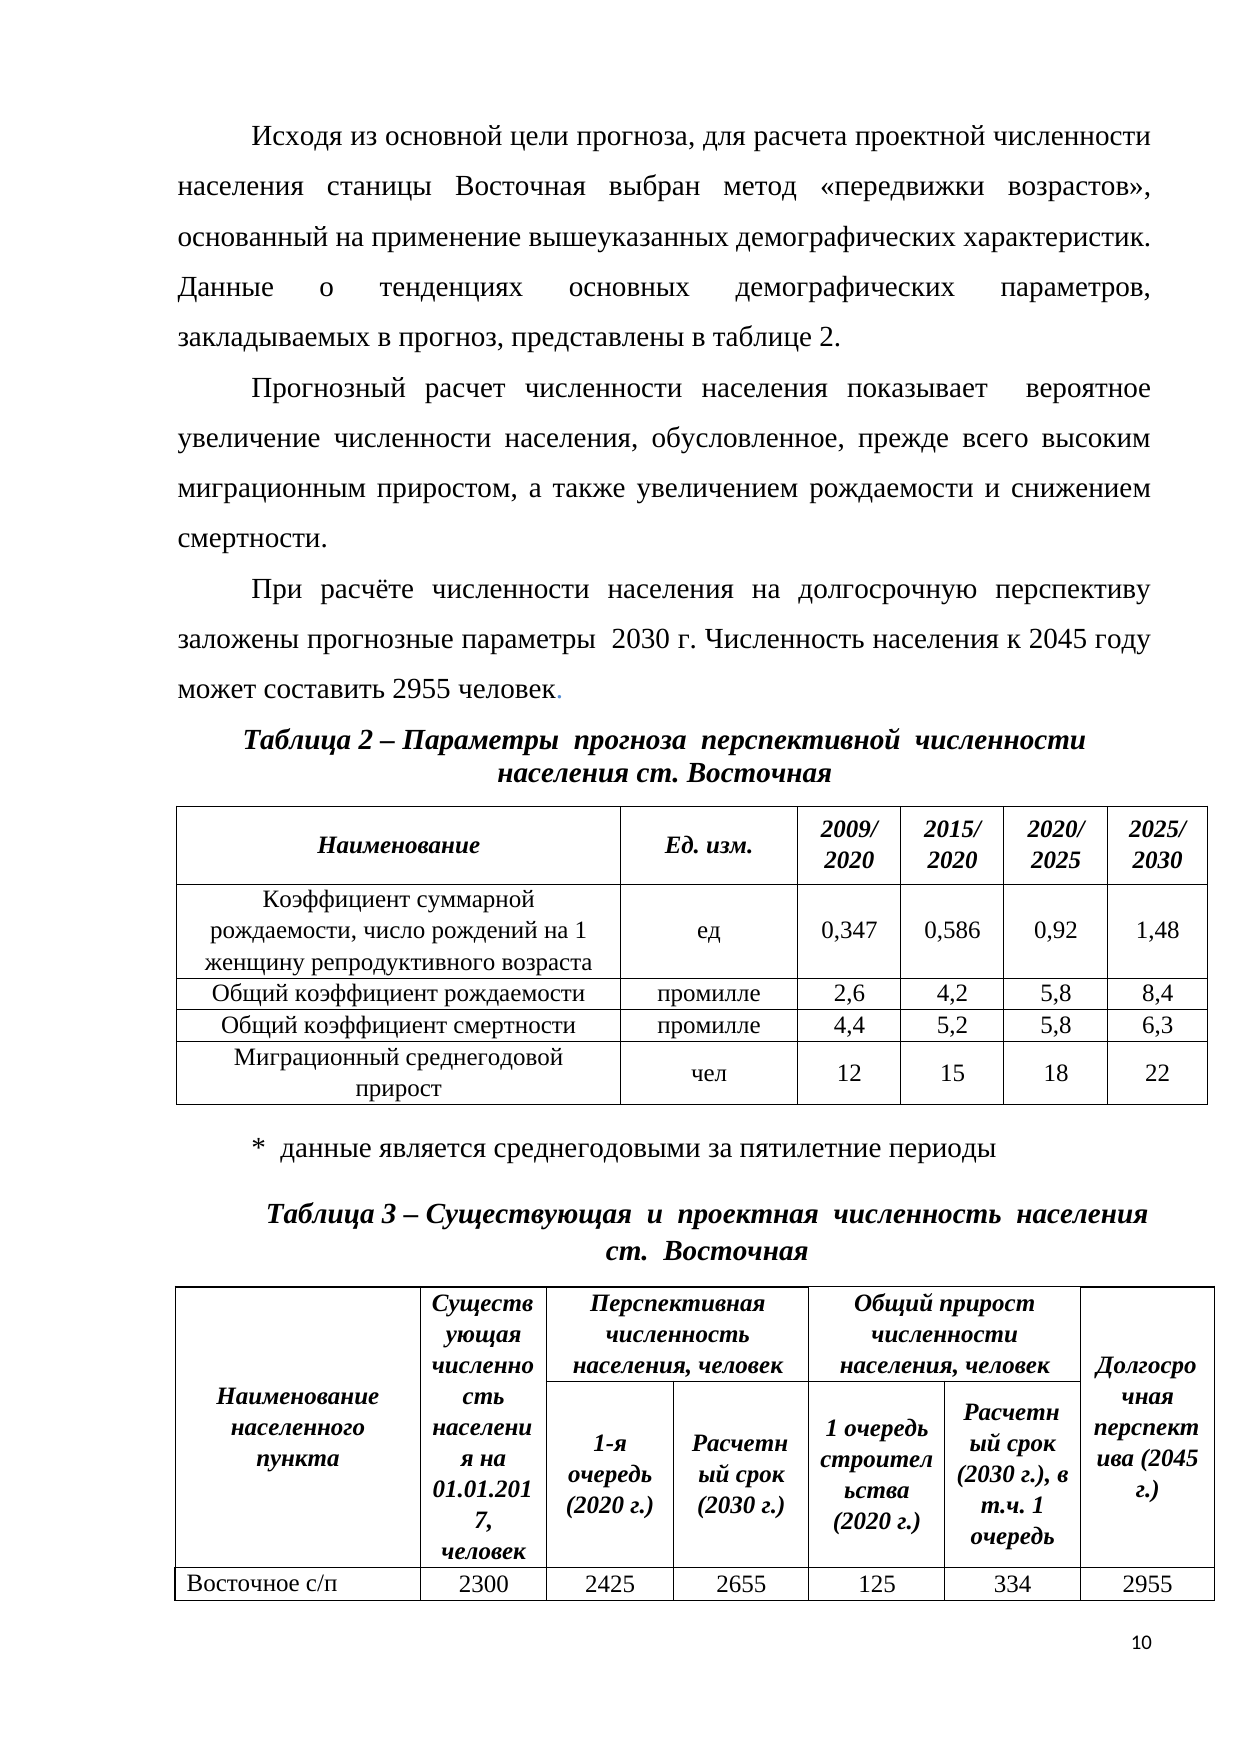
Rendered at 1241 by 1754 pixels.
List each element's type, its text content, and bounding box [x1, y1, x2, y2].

table_header Долгосрочная перспектива (2045 г.) [1081, 1288, 1214, 1567]
table_header 2025/ 2030 [1108, 807, 1207, 883]
text ст. Восточная [177, 1233, 1154, 1266]
table_cell 2300 [421, 1568, 546, 1599]
table_cell 1 очередь строительства (2020 г.) [809, 1382, 944, 1567]
table_cell 0,347 [798, 885, 900, 977]
table_header Наименование населенного пункта [176, 1288, 420, 1567]
table_cell 334 [945, 1568, 1080, 1599]
table_cell 4,4 [798, 1010, 900, 1041]
table_header 2009/ 2020 [798, 807, 900, 883]
table_header 2020/ 2025 [1004, 807, 1107, 883]
table_cell 125 [809, 1568, 944, 1599]
table_cell 1,48 [1108, 885, 1207, 977]
table_header 2015/ 2020 [901, 807, 1003, 883]
text * данные является среднегодовыми за пятилетние периоды [177, 1130, 1152, 1164]
table_cell 2955 [1081, 1568, 1214, 1599]
table_cell 0,586 [901, 885, 1003, 977]
table_cell Коэффициент суммарной рождаемости, число рождений на 1 женщину репродуктивного возраста [177, 885, 620, 977]
table_cell 12 [798, 1042, 900, 1104]
table_cell 5,8 [1004, 1010, 1107, 1041]
table_cell Восточное с/п [176, 1568, 420, 1599]
text При расчёте численности населения на долгосрочную перспективу заложены прогнозные параметры 2030 г. Численность населения к 2045 году может составить 2955 человек. [177, 571, 1152, 705]
table_cell промилле [621, 979, 797, 1009]
table_header Существующая численность населения на 01.01.2017, человек [421, 1288, 546, 1567]
table_cell 1-я очередь (2020 г.) [547, 1382, 673, 1567]
table_cell 8,4 [1108, 979, 1207, 1009]
table_cell 2655 [674, 1568, 808, 1599]
table_cell чел [621, 1042, 797, 1104]
text Прогнозный расчет численности населения показывает вероятное увеличение численности населения, обусловленное, прежде всего высоким миграционным приростом, а также увеличением рождаемости и снижением смертности. [177, 370, 1152, 554]
table_cell 2425 [547, 1568, 673, 1599]
table_header Перспективная численность населения, человек [547, 1288, 808, 1381]
table_cell 5,8 [1004, 979, 1107, 1009]
table_cell промилле [621, 1010, 797, 1041]
table_cell Расчетный срок (2030 г.), в т.ч. 1 очередь [945, 1382, 1080, 1567]
table_cell 6,3 [1108, 1010, 1207, 1041]
table_cell Миграционный среднегодовой прирост [177, 1042, 620, 1104]
table_header Ед. изм. [621, 807, 797, 883]
text Таблица 3 – Существующая и проектная численность населения [177, 1197, 1154, 1230]
table_cell Расчетный срок (2030 г.) [674, 1382, 808, 1567]
table_cell 5,2 [901, 1010, 1003, 1041]
table_cell ед [621, 885, 797, 977]
text Исходя из основной цели прогноза, для расчета проектной численности населения станицы Восточная выбран метод «передвижки возрастов», основанный на применение вышеуказанных демографических характеристик. Данные о тенденциях основных демографических параметров, закладываемых в прогноз, представлены в таблице 2. [177, 118, 1152, 353]
table_cell Общий коэффициент смертности [177, 1010, 620, 1041]
table_cell 2,6 [798, 979, 900, 1009]
text Таблица 2 – Параметры прогноза перспективной численности населения ст. Восточная [177, 722, 1152, 789]
table_header Общий прирост численности населения, человек [809, 1287, 1080, 1381]
table_header Наименование [177, 807, 620, 883]
table_cell 18 [1004, 1042, 1107, 1104]
table_cell 4,2 [901, 979, 1003, 1009]
table_cell 0,92 [1004, 885, 1107, 977]
table_cell 15 [901, 1042, 1003, 1104]
table_cell Общий коэффициент рождаемости [177, 979, 620, 1009]
table_cell 22 [1108, 1042, 1207, 1104]
